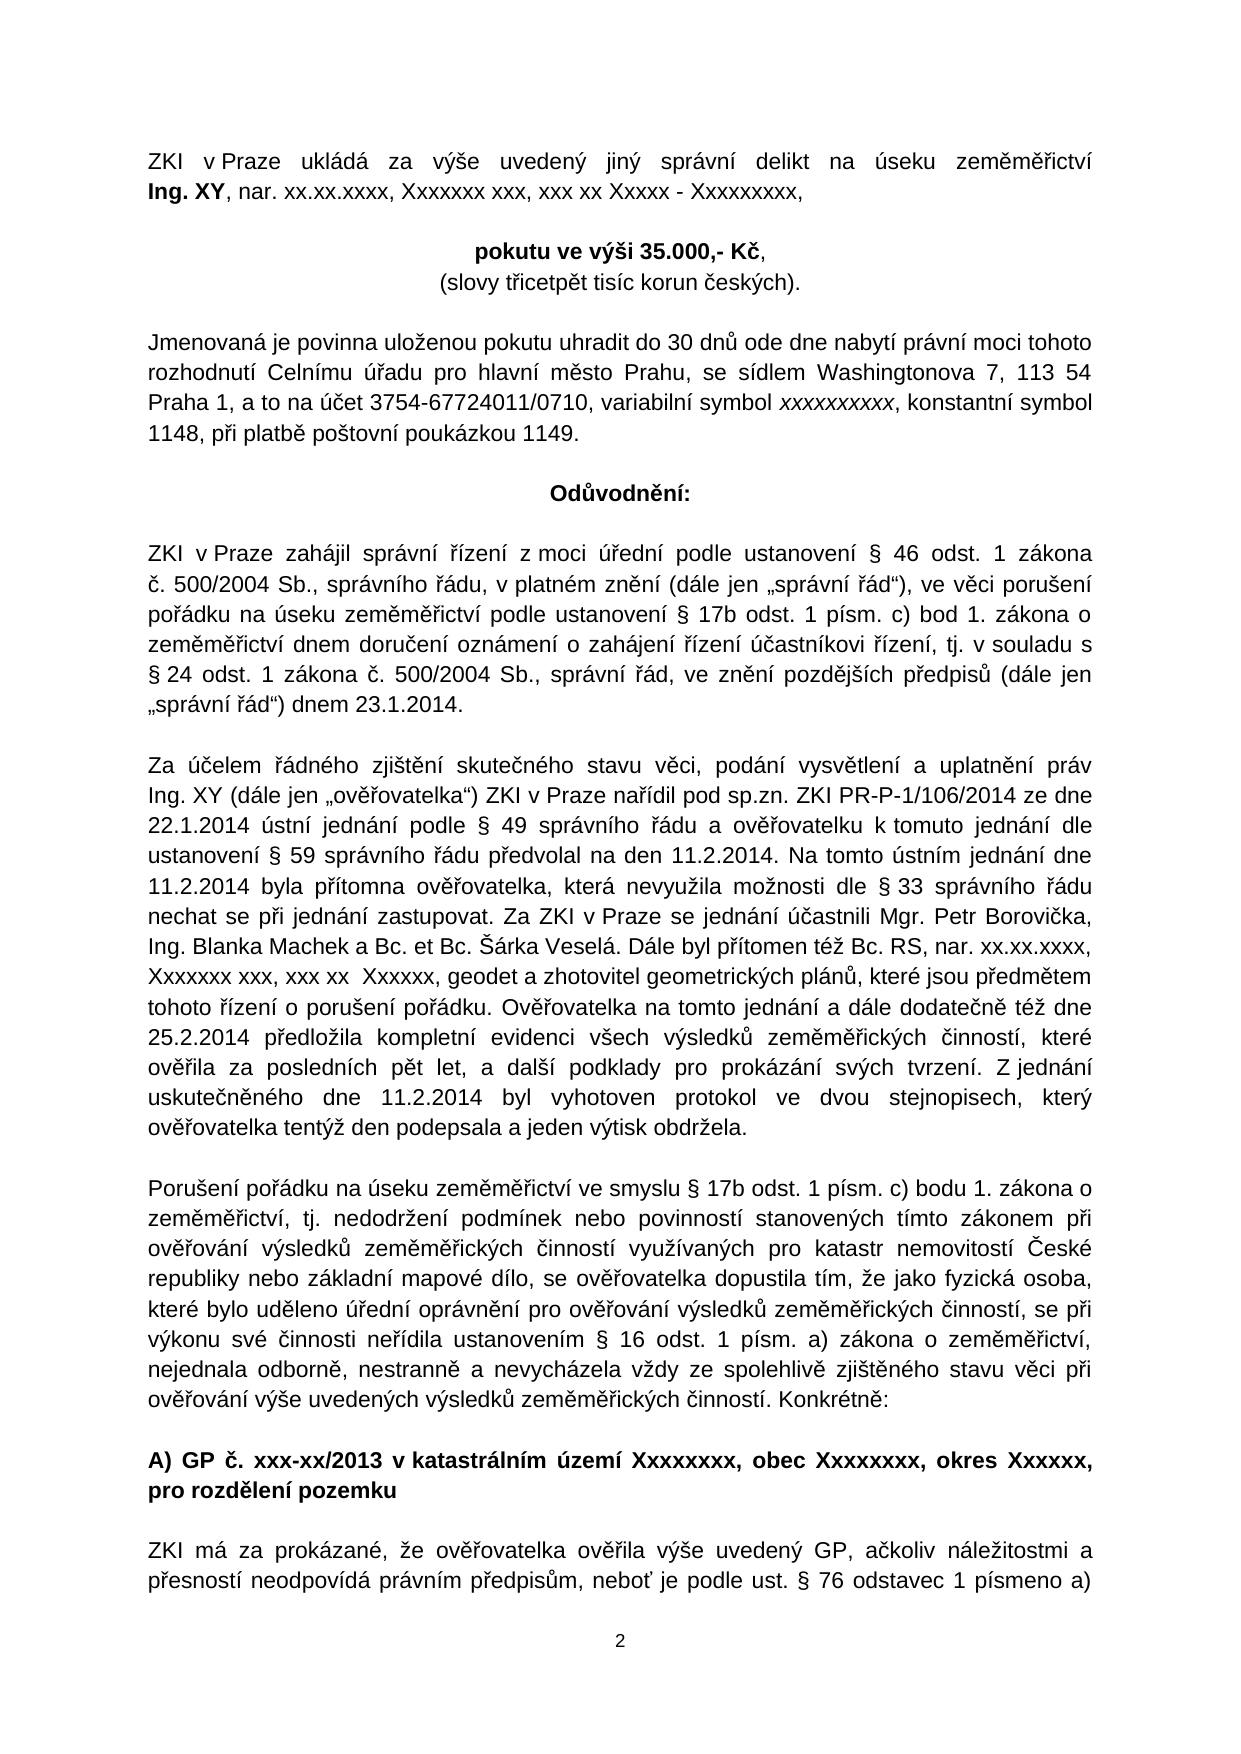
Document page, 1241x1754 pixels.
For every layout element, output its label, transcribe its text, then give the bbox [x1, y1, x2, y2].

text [148, 1537, 1093, 1594]
text A) GP č. xxx-xx/2013 v katastrálním území Xxxxxxxx, obec Xxxxxxxx, okres Xxxxxx, pro rozdělení pozemku [148, 1447, 1093, 1503]
text (slovy třicetpět tisíc korun českých). [148, 268, 1093, 295]
text Za účelem řádného zjištění skutečného stavu věci, podání vysvětlení a uplatnění práv Ing. XY (dále jen „ověřovatelka“) ZKI v Praze nařídil pod sp.zn. ZKI PR-P-1/106/2014 ze dne 22.1.2014 ústní jednání podle § 49 správního řádu a ověřovatelku k tomuto jednání dle ustanovení § 59 správního řádu předvolal na den 11.2.2014. Na tomto ústním jednání dne 11.2.2014 byla přítomna ověřovatelka, která nevyužila možnosti dle § 33 správního řádu nechat se při jednání zastupovat. Za ZKI v Praze se jednání účastnili Mgr. Petr Borovička, Ing. Blanka Machek a Bc. et Bc. Šárka Veselá. Dále byl přítomen též Bc. RS, nar. xx.xx.xxxx, Xxxxxxx xxx, xxx xx Xxxxxx, geodet a zhotovitel geometrických plánů, které jsou předmětem tohoto řízení o porušení pořádku. Ověřovatelka na tomto jednání a dále dodatečně též dne 25.2.2014 předložila kompletní evidenci všech výsledků zeměměřických činností, které ověřila za posledních pět let, a další podklady pro prokázání svých tvrzení. Z jednání uskutečněného dne 11.2.2014 byl vyhotoven protokol ve dvou stejnopisech, který ověřovatelka tentýž den podepsala a jeden výtisk obdržela. [148, 752, 1093, 1141]
text Jmenovaná je povinna uloženou pokutu uhradit do 30 dnů ode dne nabytí právní moci tohoto rozhodnutí Celnímu úřadu pro hlavní město Prahu, se sídlem Washingtonova 7, 113 54 Praha 1, a to na účet 3754-67724011/0710, variabilní symbol xxxxxxxxxx, konstantní symbol 1148, při platbě poštovní poukázkou 1149. [148, 329, 1093, 446]
subtitle Odůvodnění: [148, 480, 1093, 506]
text ZKI v Praze zahájil správní řízení z moci úřední podle ustanovení § 46 odst. 1 zákona č. 500/2004 Sb., správního řádu, v platném znění (dále jen „správní řád“), ve věci porušení pořádku na úseku zeměměřictví podle ustanovení § 17b odst. 1 písm. c) bod 1. zákona o zeměměřictví dnem doručení oznámení o zahájení řízení účastníkovi řízení, tj. v souladu s § 24 odst. 1 zákona č. 500/2004 Sb., správní řád, ve znění pozdějších předpisů (dále jen „správní řád“) dnem 23.1.2014. [148, 540, 1093, 718]
text Porušení pořádku na úseku zeměměřictví ve smyslu § 17b odst. 1 písm. c) bodu 1. zákona o zeměměřictví, tj. nedodržení podmínek nebo povinností stanovených tímto zákonem při ověřování výsledků zeměměřických činností využívaných pro katastr nemovitostí České republiky nebo základní mapové dílo, se ověřovatelka dopustila tím, že jako fyzická osoba, které bylo uděleno úřední oprávnění pro ověřování výsledků zeměměřických činností, se při výkonu své činnosti neřídila ustanovením § 16 odst. 1 písm. a) zákona o zeměměřictví, nejednala odborně, nestranně a nevycházela vždy ze spolehlivě zjištěného stavu věci při ověřování výše uvedených výsledků zeměměřických činností. Konkrétně: [148, 1175, 1093, 1412]
text pokutu ve výši 35.000,- Kč, [148, 238, 1093, 264]
text ZKI v Praze ukládá za výše uvedený jiný správní delikt na úseku zeměměřictví Ing. XY, nar. xx.xx.xxxx, Xxxxxxx xxx, xxx xx Xxxxx - Xxxxxxxxx, [148, 148, 1093, 204]
